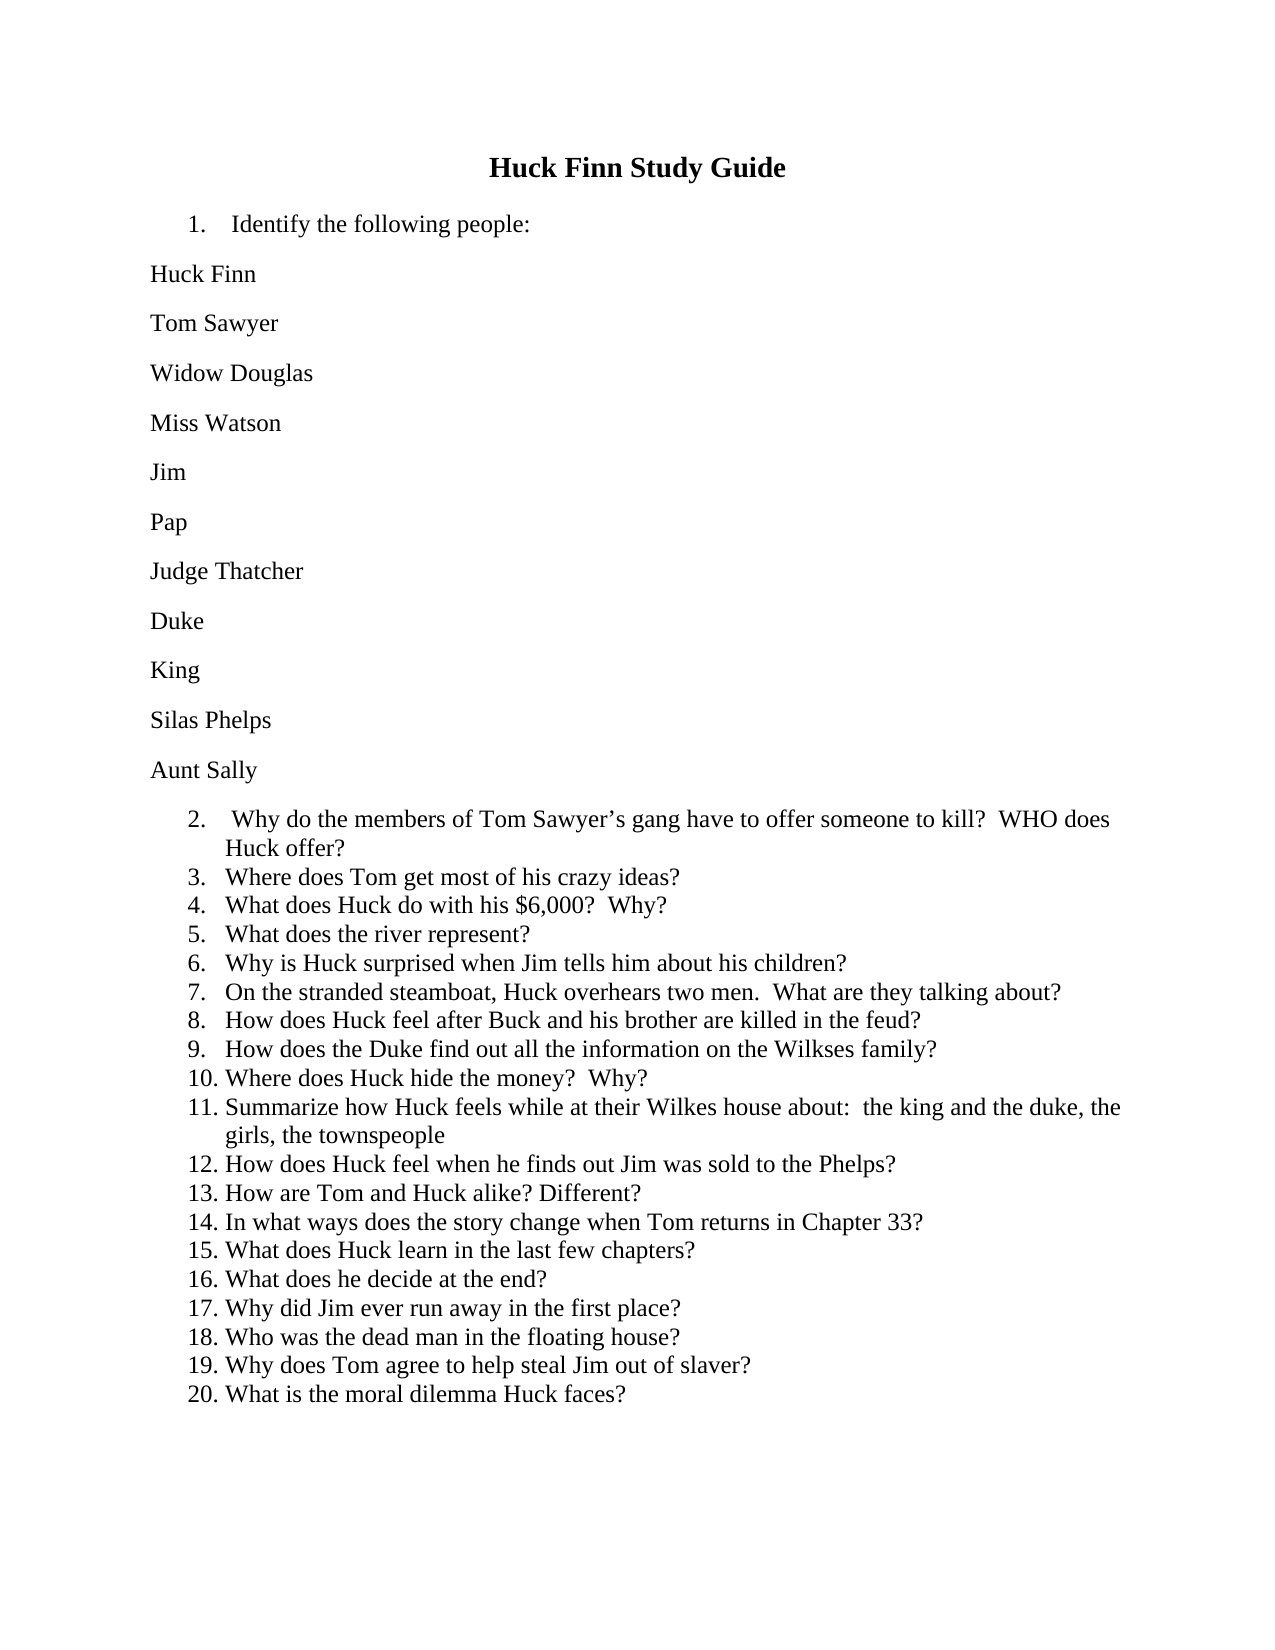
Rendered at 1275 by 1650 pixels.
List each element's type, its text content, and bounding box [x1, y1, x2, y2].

list Summarize how Huck feels while at their Wilkes house about: the king and the duke, the girls, the townspeople [187, 1092, 1125, 1149]
text Pap [150, 507, 1125, 536]
text Huck Finn [150, 259, 1125, 288]
list Where does Tom get most of his crazy ideas? [187, 862, 1125, 891]
list In what ways does the story change when Tom returns in Chapter 33? [187, 1207, 1125, 1236]
list Why is Huck surprised when Jim tells him about his children? [187, 948, 1125, 977]
text Judge Thatcher [150, 556, 1125, 585]
list How are Tom and Huck alike? Different? [187, 1178, 1125, 1207]
list Identify the following people: [187, 209, 1125, 238]
list How does Huck feel when he finds out Jim was sold to the Phelps? [187, 1149, 1125, 1178]
text Widow Douglas [150, 358, 1125, 387]
text Silas Phelps [150, 705, 1125, 734]
text King [150, 656, 1125, 684]
text Huck Finn Study Guide [150, 150, 1125, 183]
list Where does Huck hide the money? Why? [187, 1063, 1125, 1092]
list Why did Jim ever run away in the first place? [187, 1293, 1125, 1322]
list How does Huck feel after Buck and his brother are killed in the feud? [187, 1006, 1125, 1034]
text Miss Watson [150, 408, 1125, 436]
text Tom Sawyer [150, 308, 1125, 337]
text Aunt Sally [150, 755, 1125, 783]
text Duke [150, 606, 1125, 635]
list What does Huck learn in the last few chapters? [187, 1236, 1125, 1264]
list What does he decide at the end? [187, 1264, 1125, 1293]
list How does the Duke find out all the information on the Wilkses family? [187, 1034, 1125, 1063]
list On the stranded steamboat, Huck overhears two men. What are they talking about? [187, 977, 1125, 1006]
text Jim [150, 457, 1125, 486]
list Why do the members of Tom Sawyer’s gang have to offer someone to kill? WHO does Huck offer? [187, 804, 1125, 862]
list What does Huck do with his $6,000? Why? [187, 891, 1125, 919]
list Who was the dead man in the floating house? [187, 1322, 1125, 1351]
list What does the river represent? [187, 919, 1125, 948]
list What is the moral dilemma Huck faces? [187, 1379, 1125, 1408]
list Why does Tom agree to help steal Jim out of slaver? [187, 1351, 1125, 1379]
